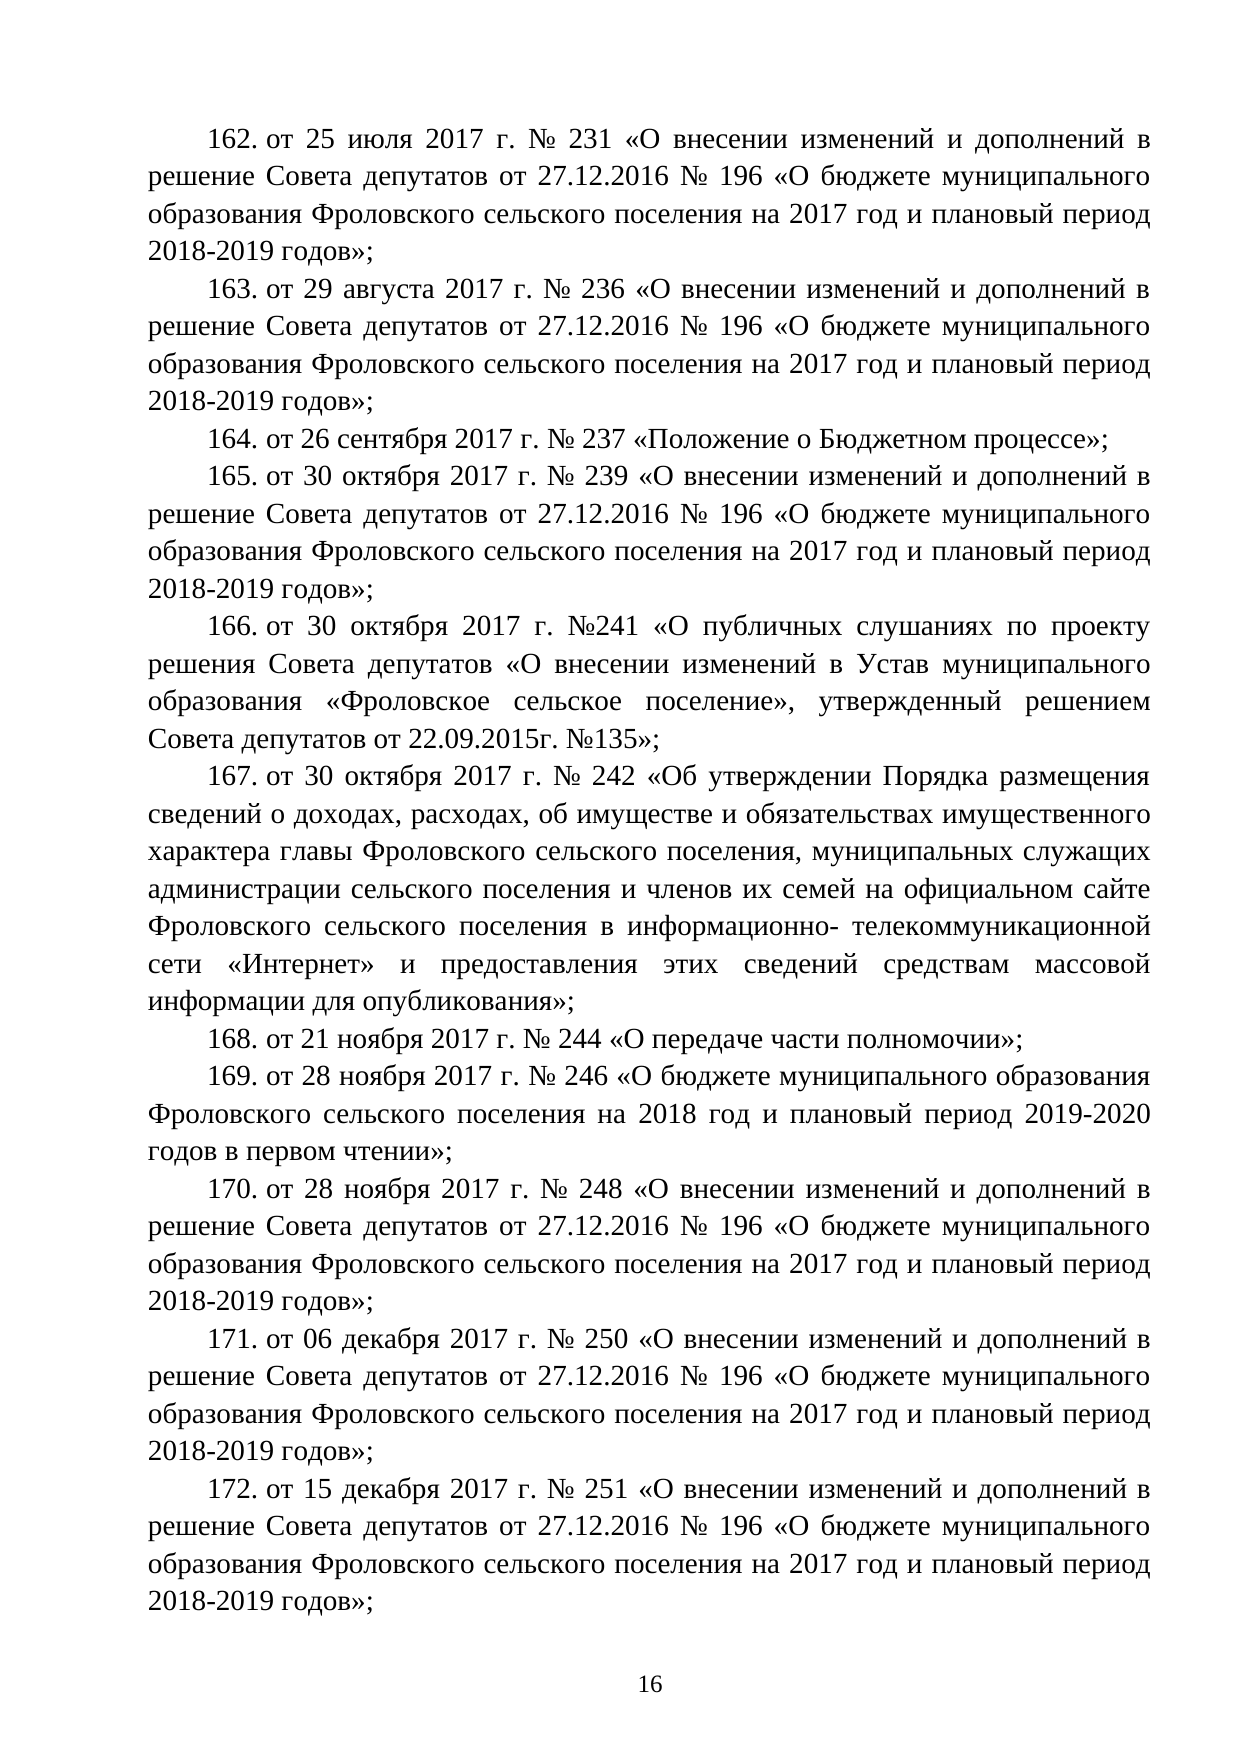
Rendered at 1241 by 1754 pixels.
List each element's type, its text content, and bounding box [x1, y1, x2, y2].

list от 25 июля 2017 г. № 231 «О внесении изменений и дополнений в решение Совета депутатов от 27.12.2016 № 196 «О бюджете муниципального образования Фроловского сельского поселения на 2017 год и плановый период 2018-2019 годов»; [148, 118, 1152, 268]
list от 06 декабря 2017 г. № 250 «О внесении изменений и дополнений в решение Совета депутатов от 27.12.2016 № 196 «О бюджете муниципального образования Фроловского сельского поселения на 2017 год и плановый период 2018-2019 годов»; [148, 1318, 1152, 1468]
list от 28 ноября 2017 г. № 248 «О внесении изменений и дополнений в решение Совета депутатов от 27.12.2016 № 196 «О бюджете муниципального образования Фроловского сельского поселения на 2017 год и плановый период 2018-2019 годов»; [148, 1168, 1152, 1318]
list от 30 октября 2017 г. № 242 «Об утверждении Порядка размещения сведений о доходах, расходах, об имуществе и обязательствах имущественного характера главы Фроловского сельского поселения, муниципальных служащих администрации сельского поселения и членов их семей на официальном сайте Фроловского сельского поселения в информационно- телекоммуникационной сети «Интернет» и предоставления этих сведений средствам массовой информации для опубликования»; [148, 756, 1152, 1018]
list от 28 ноября 2017 г. № 246 «О бюджете муниципального образования Фроловского сельского поселения на 2018 год и плановый период 2019-2020 годов в первом чтении»; [148, 1056, 1152, 1168]
list от 29 августа 2017 г. № 236 «О внесении изменений и дополнений в решение Совета депутатов от 27.12.2016 № 196 «О бюджете муниципального образования Фроловского сельского поселения на 2017 год и плановый период 2018-2019 годов»; [148, 268, 1152, 418]
list от 26 сентября 2017 г. № 237 «Положение о Бюджетном процессе»; [148, 418, 1152, 456]
list от 30 октября 2017 г. № 239 «О внесении изменений и дополнений в решение Совета депутатов от 27.12.2016 № 196 «О бюджете муниципального образования Фроловского сельского поселения на 2017 год и плановый период 2018-2019 годов»; [148, 456, 1152, 606]
list от 15 декабря 2017 г. № 251 «О внесении изменений и дополнений в решение Совета депутатов от 27.12.2016 № 196 «О бюджете муниципального образования Фроловского сельского поселения на 2017 год и плановый период 2018-2019 годов»; [148, 1468, 1152, 1618]
list от 30 октября 2017 г. №241 «О публичных слушаниях по проекту решения Совета депутатов «О внесении изменений в Устав муниципального образования «Фроловское сельское поселение», утвержденный решением Совета депутатов от 22.09.2015г. №135»; [148, 606, 1152, 756]
list от 21 ноября 2017 г. № 244 «О передаче части полномочии»; [148, 1018, 1152, 1056]
